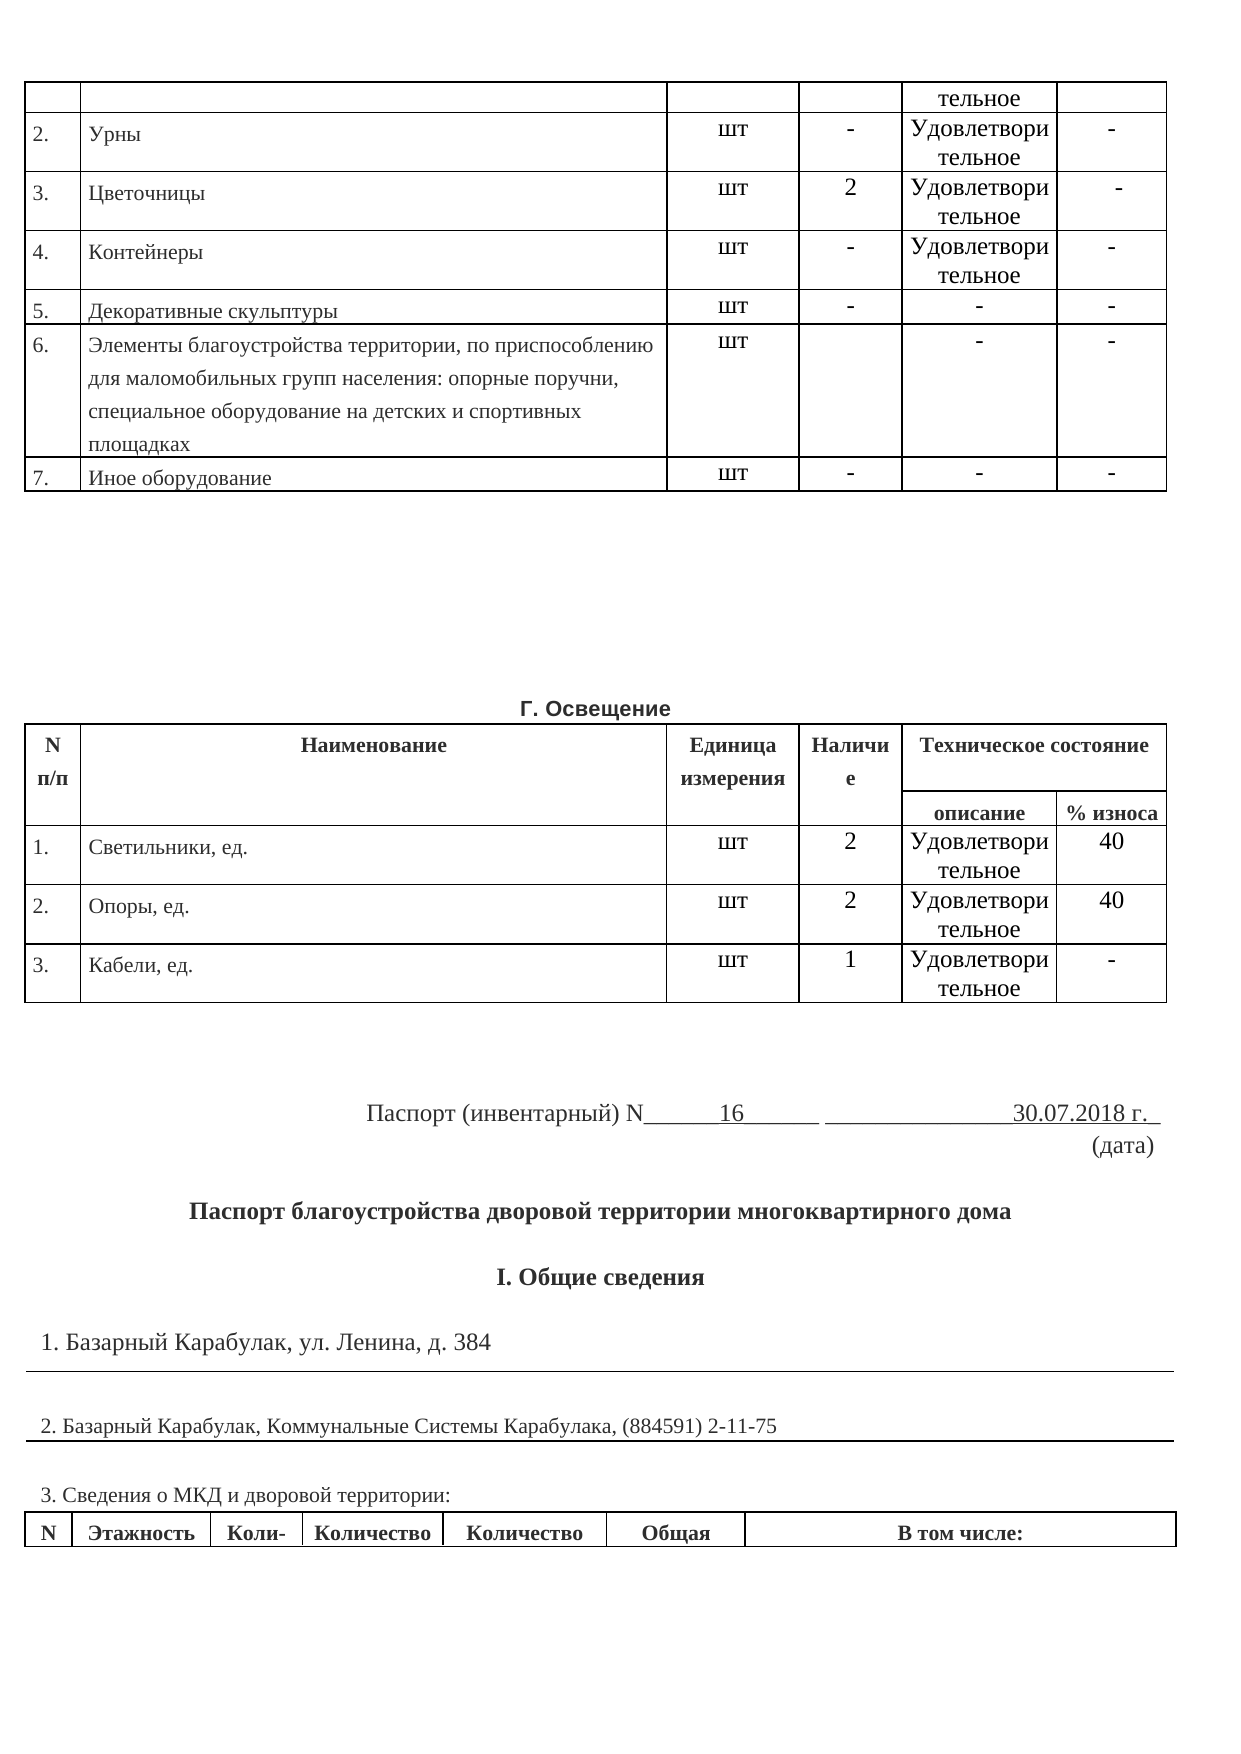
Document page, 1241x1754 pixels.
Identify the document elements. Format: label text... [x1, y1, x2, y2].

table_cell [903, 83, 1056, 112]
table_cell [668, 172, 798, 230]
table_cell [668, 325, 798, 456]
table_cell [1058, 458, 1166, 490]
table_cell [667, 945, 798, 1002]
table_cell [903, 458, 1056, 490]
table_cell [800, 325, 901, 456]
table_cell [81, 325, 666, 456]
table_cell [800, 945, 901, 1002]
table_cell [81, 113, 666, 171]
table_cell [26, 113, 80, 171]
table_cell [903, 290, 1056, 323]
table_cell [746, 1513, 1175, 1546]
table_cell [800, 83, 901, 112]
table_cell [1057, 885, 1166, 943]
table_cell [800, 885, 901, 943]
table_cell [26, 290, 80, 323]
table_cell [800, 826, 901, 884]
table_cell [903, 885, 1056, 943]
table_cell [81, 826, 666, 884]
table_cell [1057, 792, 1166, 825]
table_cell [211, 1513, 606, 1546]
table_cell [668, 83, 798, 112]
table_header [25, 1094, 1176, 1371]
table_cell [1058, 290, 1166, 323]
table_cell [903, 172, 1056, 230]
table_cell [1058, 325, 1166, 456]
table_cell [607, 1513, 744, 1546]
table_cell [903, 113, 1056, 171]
text Г. Освещение [25, 689, 1166, 722]
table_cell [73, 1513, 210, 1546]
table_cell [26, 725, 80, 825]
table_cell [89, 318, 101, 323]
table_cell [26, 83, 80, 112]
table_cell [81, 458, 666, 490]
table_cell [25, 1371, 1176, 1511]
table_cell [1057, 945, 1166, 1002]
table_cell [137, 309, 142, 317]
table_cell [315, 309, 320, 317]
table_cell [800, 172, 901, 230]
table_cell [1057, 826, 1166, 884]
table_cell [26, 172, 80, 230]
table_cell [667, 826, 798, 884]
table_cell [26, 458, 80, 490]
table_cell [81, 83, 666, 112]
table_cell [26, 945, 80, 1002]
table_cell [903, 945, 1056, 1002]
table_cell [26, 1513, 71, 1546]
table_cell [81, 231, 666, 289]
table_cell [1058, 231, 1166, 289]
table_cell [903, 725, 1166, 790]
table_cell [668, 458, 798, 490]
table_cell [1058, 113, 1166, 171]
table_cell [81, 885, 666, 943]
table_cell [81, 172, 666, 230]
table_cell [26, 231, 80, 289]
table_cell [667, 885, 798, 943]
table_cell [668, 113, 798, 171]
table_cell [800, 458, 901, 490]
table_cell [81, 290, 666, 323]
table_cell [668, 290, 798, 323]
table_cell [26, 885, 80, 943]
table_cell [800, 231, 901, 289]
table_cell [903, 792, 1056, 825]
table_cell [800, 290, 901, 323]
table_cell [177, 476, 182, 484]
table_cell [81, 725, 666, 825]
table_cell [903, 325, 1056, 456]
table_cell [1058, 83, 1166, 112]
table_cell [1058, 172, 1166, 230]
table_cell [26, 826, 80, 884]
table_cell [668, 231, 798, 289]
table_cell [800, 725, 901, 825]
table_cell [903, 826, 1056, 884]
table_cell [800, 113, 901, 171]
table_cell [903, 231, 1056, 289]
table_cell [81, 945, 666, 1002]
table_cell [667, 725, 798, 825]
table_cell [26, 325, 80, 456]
